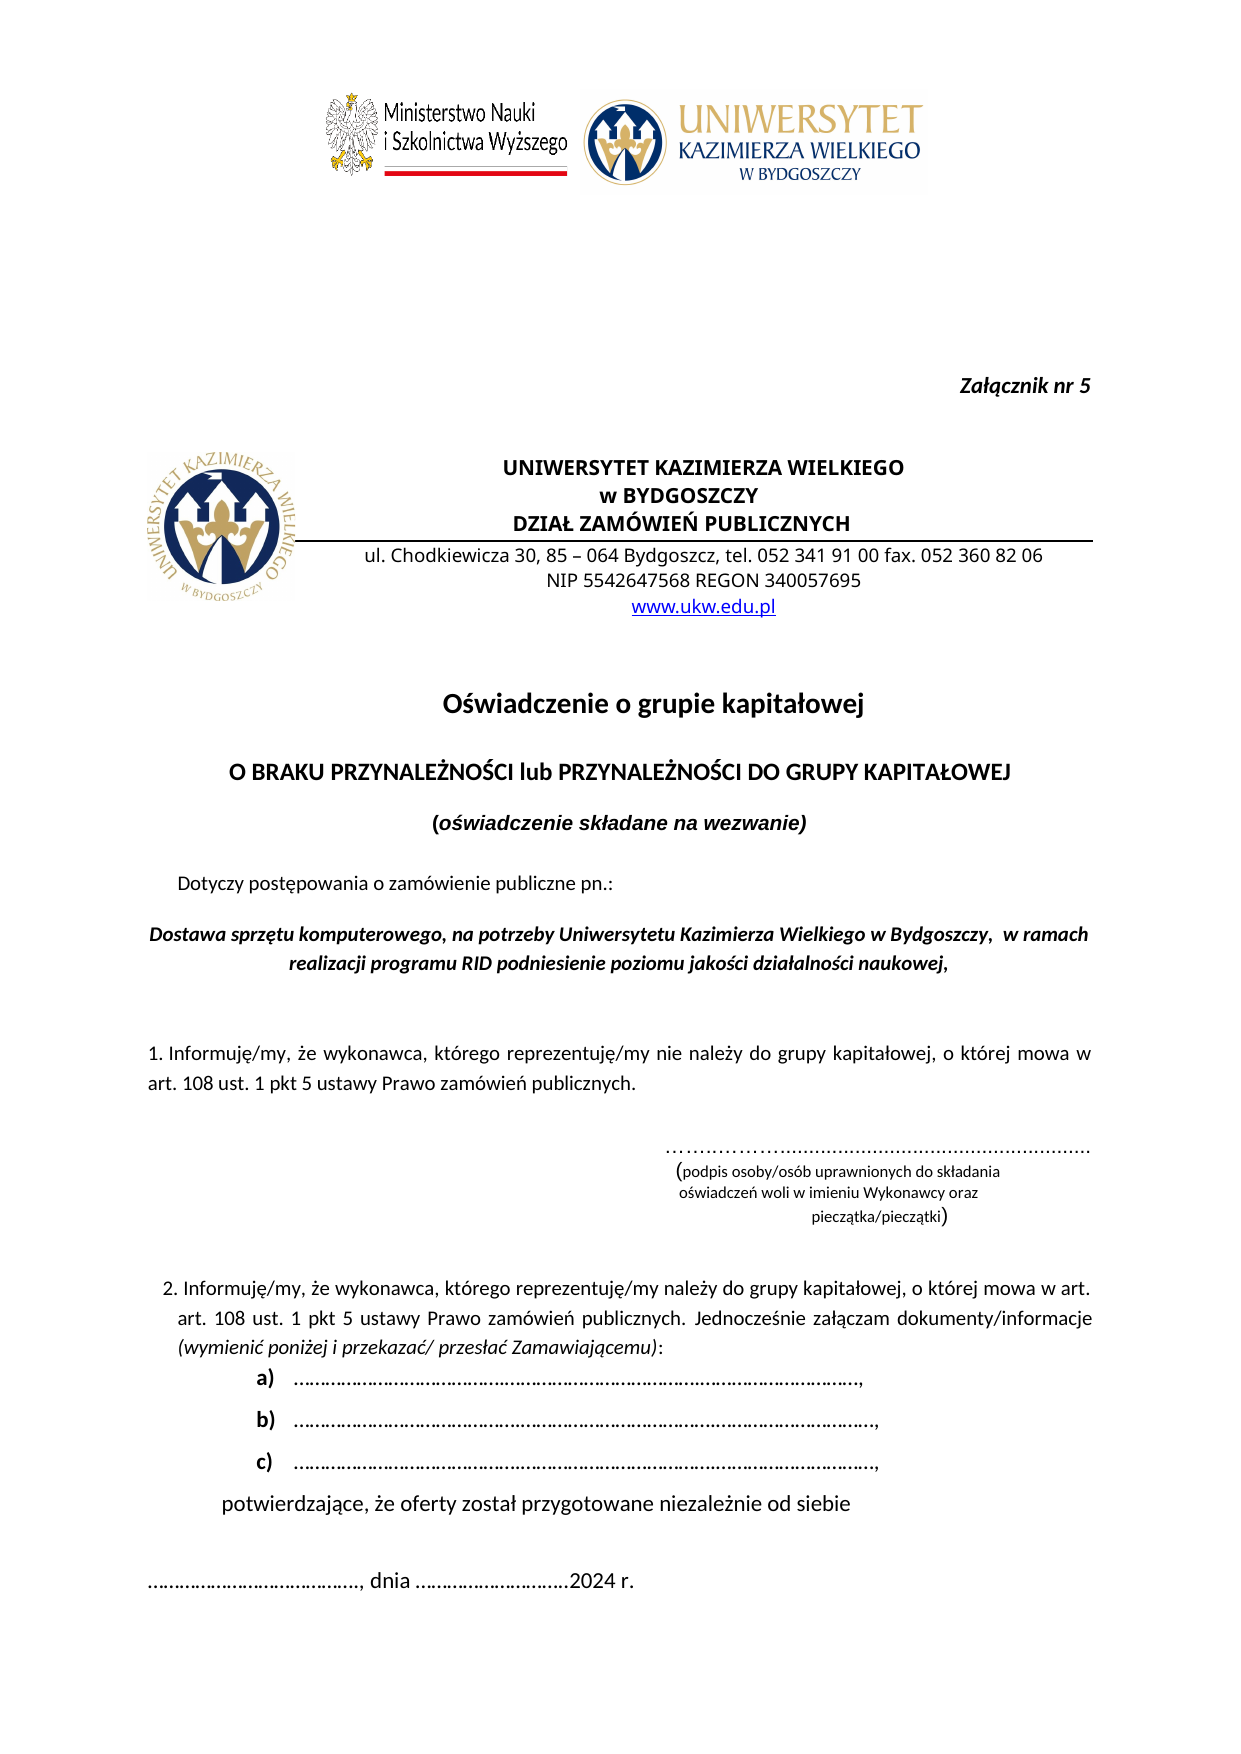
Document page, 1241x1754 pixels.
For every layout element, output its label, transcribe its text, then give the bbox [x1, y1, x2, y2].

text DZIAŁ ZAMÓWIEŃ PUBLICZNYCH [296, 509, 1093, 540]
list Informuję/my, że wykonawca, którego reprezentuję/my nie należy do grupy kapitałowej, o której mowa w art. 108 ust. 1 pkt 5 ustawy Prawo zamówień publicznych. [148, 1041, 1093, 1095]
text (podpis osoby/osób uprawnionych do składania oświadczeń woli w imieniu Wykonawcy oraz [664, 1158, 1093, 1203]
text potwierdzające, że oferty został przygotowane niezależnie od siebie [221, 1489, 1093, 1517]
list ………………………………….……………………………….…………………………, [256, 1363, 1093, 1391]
list …………………………………….……………………………….…………………………, [256, 1405, 1093, 1433]
text …………………………………., dnia ………………………..2024 r. [148, 1566, 1093, 1594]
text NIP 5542647568 REGON 340057695 [296, 568, 1093, 593]
text w BYDGOSZCZY [296, 481, 1093, 509]
text O BRAKU PRZYNALEŻNOŚCI lub PRZYNALEŻNOŚCI DO GRUPY KAPITAŁOWEJ [148, 756, 1093, 786]
text Dotyczy postępowania o zamówienie publiczne pn.: [177, 870, 1093, 896]
list Informuję/my, że wykonawca, którego reprezentuję/my należy do grupy kapitałowej, o której mowa w art. art. 108 ust. 1 pkt 5 ustawy Prawo zamówień publicznych. Jednocześnie załączam dokumenty/informacje (wymienić poniżej i przekazać/ przesłać Zamawiającemu): [162, 1276, 1093, 1359]
picture [312, 73, 928, 195]
text UNIWERSYTET KAZIMIERZA WIELKIEGO [296, 453, 1093, 481]
text www.ukw.edu.pl [148, 593, 1093, 619]
text Dostawa sprzętu komputerowego, na potrzeby Uniwersytetu Kazimierza Wielkiego w Bydgoszczy, w ramach realizacji programu RID podniesienie poziomu jakości działalności naukowej, [148, 921, 1093, 976]
subtitle Oświadczenie o grupie kapitałowej [369, 685, 1093, 720]
text ul. Chodkiewicza 30, 85 – 064 Bydgoszcz, tel. 052 341 91 00 fax. 052 360 82 06 [296, 542, 1093, 568]
picture [147, 452, 296, 601]
text (oświadczenie składane na wezwanie) [148, 810, 1093, 834]
list …………………………………….……………………………….…………………………, [256, 1447, 1093, 1475]
text pieczątka/pieczątki) [738, 1203, 1093, 1227]
text ……..………...................................................... [590, 1134, 1093, 1158]
text Załącznik nr 5 [148, 371, 1093, 399]
